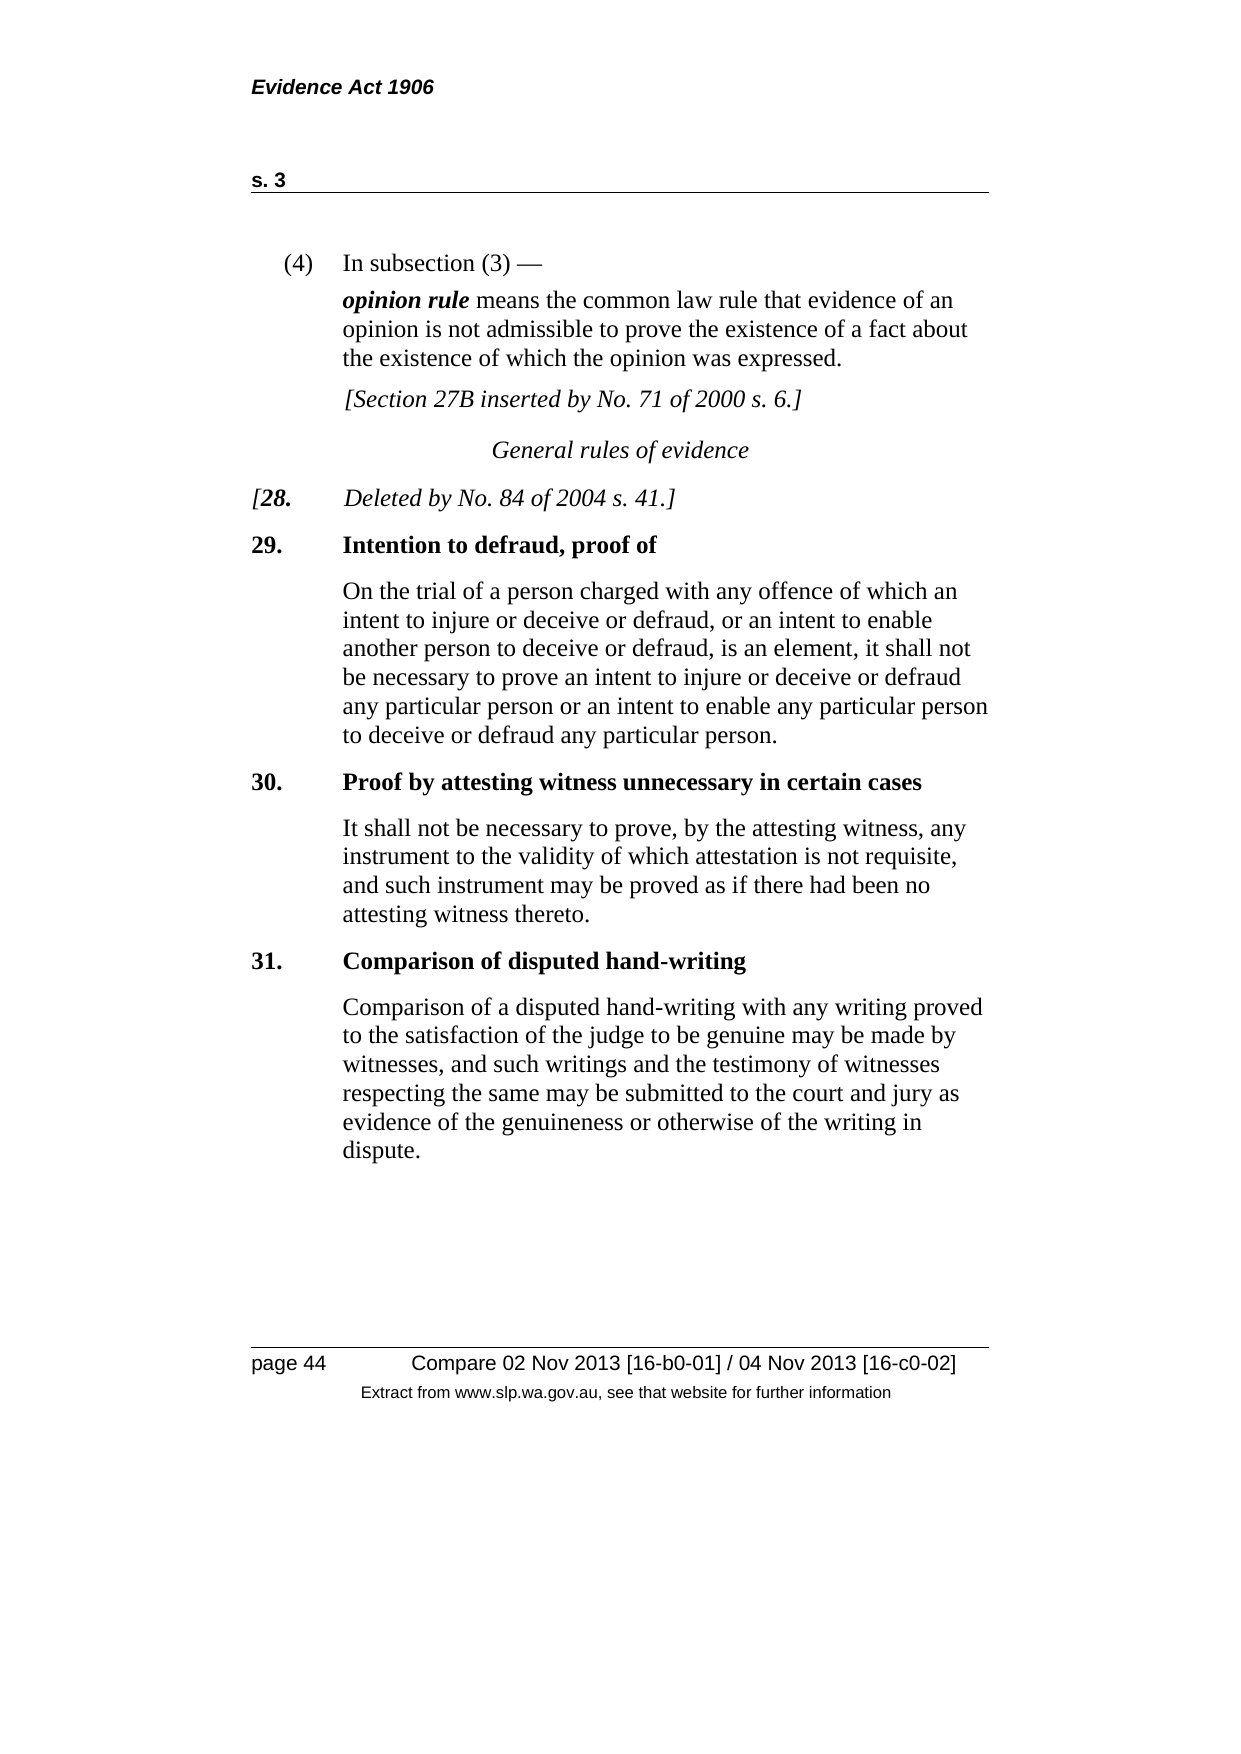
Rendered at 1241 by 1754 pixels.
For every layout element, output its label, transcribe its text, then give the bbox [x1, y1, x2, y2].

text It shall not be necessary to prove, by the attesting witness, any instrument to the validity of which attestation is not requisite, and such instrument may be proved as if there had been no attesting witness thereto. [251, 813, 989, 928]
subtitle 30. Proof by attesting witness unnecessary in certain cases [251, 767, 989, 796]
subtitle General rules of evidence [251, 436, 989, 464]
text (4) In subsection (3) — [251, 248, 989, 277]
text opinion rule means the common law rule that evidence of an opinion is not admissible to prove the existence of a fact about the existence of which the opinion was expressed. [251, 285, 989, 371]
subtitle 31. Comparison of disputed hand-writing [251, 946, 989, 975]
text [Section 27B inserted by No. 71 of 2000 s. 6.] [251, 384, 989, 413]
text [28. Deleted by No. 84 of 2004 s. 41.] [251, 483, 989, 512]
text On the trial of a person charged with any offence of which an intent to injure or deceive or defraud, or an intent to enable another person to deceive or defraud, is an element, it shall not be necessary to prove an intent to injure or deceive or defraud any particular person or an intent to enable any particular person to deceive or defraud any particular person. [251, 576, 989, 748]
text Comparison of a disputed hand-writing with any writing proved to the satisfaction of the judge to be genuine may be made by witnesses, and such writings and the testimony of witnesses respecting the same may be submitted to the court and jury as evidence of the genuineness or otherwise of the writing in dispute. [251, 992, 989, 1164]
subtitle 29. Intention to defraud, proof of [251, 531, 989, 559]
